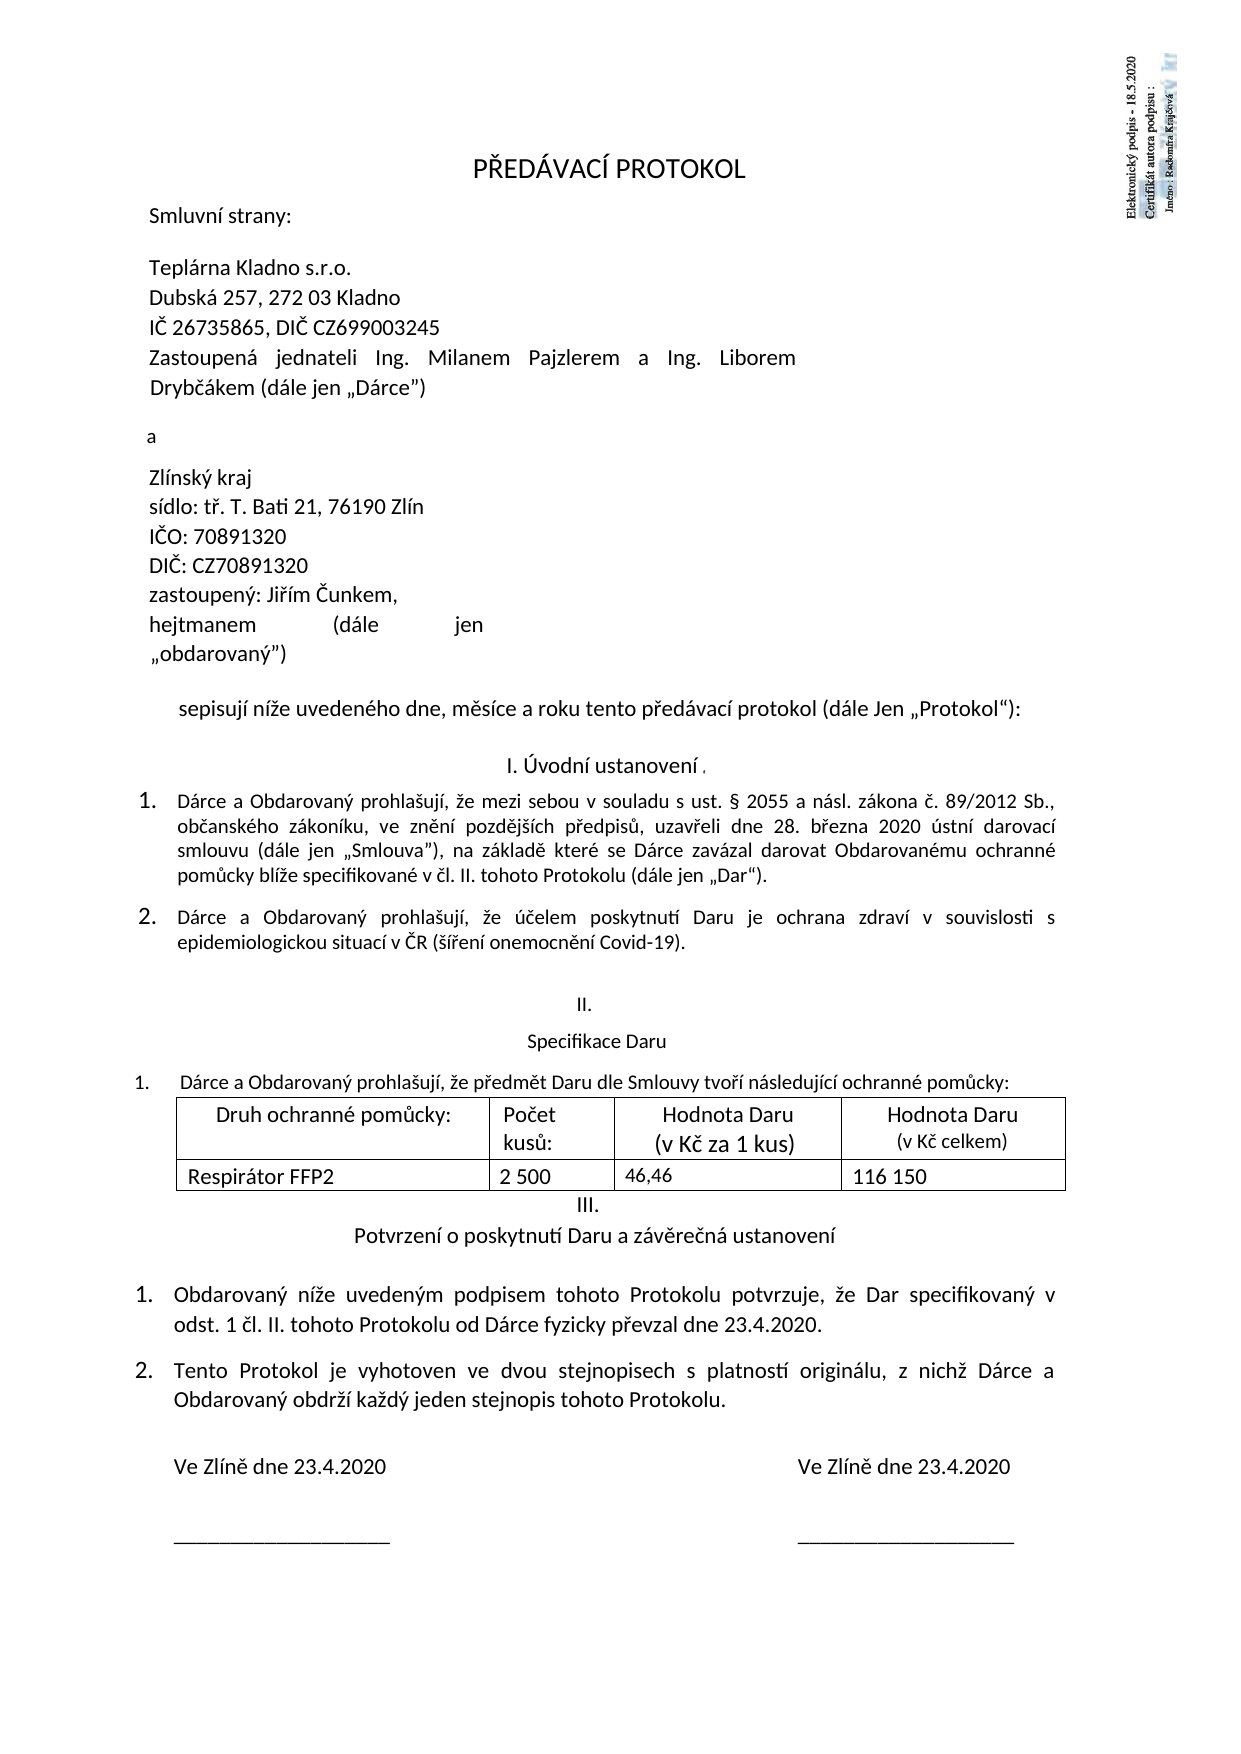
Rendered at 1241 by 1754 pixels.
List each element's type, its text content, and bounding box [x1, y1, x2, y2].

text 1. Dárce a Obdarovaný prohlašují, že předmět Daru dle Smlouvy tvoří následující ochranné pomůcky: [134, 1070, 1057, 1094]
text zastoupený: Jiřím Čunkem, [149, 581, 475, 609]
text III. [503, 1191, 926, 1218]
text hejtmanem (dále jen „obdarovaný”) [149, 610, 484, 667]
table_header Druh ochranné pomůcky: [177, 1098, 489, 1159]
table_header Hodnota Daru (v Kč za 1 kus) [615, 1098, 841, 1159]
table_cell Respirátor FFP2 [177, 1160, 489, 1190]
list Obdarovaný níže uvedeným podpisem tohoto Protokolu potvrzuje, že Dar specifikovaný v odst. 1 čl. II. tohoto Protokolu od Dárce fyzicky převzal dne 23.4.2020. [134, 1278, 1057, 1338]
text Specifikace Daru [137, 1029, 1057, 1054]
text ___________________ ___________________ [173, 1519, 1057, 1547]
table_cell 46,46 [615, 1160, 841, 1190]
text sepisují níže uvedeného dne, měsíce a roku tento předávací protokol (dále Jen „Protokol“): [144, 694, 1057, 722]
text Smluvní strany: [149, 201, 1057, 229]
list Tento Protokol je vyhotoven ve dvou stejnopisech s platností originálu, z nichž Dárce a Obdarovaný obdrží každý jeden stejnopis tohoto Protokolu. [134, 1354, 1057, 1414]
text a [146, 423, 1057, 449]
text Teplárna Kladno s.r.o. [149, 253, 1057, 282]
table_header Hodnota Daru (v Kč celkem) [842, 1098, 1065, 1159]
table_header Počet kusů: [490, 1098, 614, 1159]
picture [1126, 53, 1177, 219]
table_cell 2 500 [490, 1160, 614, 1190]
text Zlínský kraj [149, 463, 475, 491]
text II. [576, 992, 1057, 1016]
text Dubská 257, 272 03 Kladno [149, 283, 1057, 312]
text sídlo: tř. T. Bati 21, 76190 Zlín [149, 492, 475, 521]
text Ve Zlíně dne 23.4.2020 Ve Zlíně dne 23.4.2020 [173, 1452, 1057, 1480]
text DIČ: CZ70891320 [149, 551, 475, 579]
text Zastoupená jednateli Ing. Milanem Pajzlerem a Ing. Liborem Drybčákem (dále jen „Dárce”) [149, 343, 797, 401]
text IČO: 70891320 [149, 522, 475, 550]
list Dárce a Obdarovaný prohlašují, že účelem poskytnutí Daru je ochrana zdraví v souvislosti s epidemiologickou situací v ČR (šíření onemocnění Covid-19). [138, 901, 1057, 954]
table_cell 116 150 [842, 1160, 1065, 1190]
text PŘEDÁVACÍ PROTOKOL [162, 150, 1057, 186]
text I. Úvodní ustanovení [263, 751, 948, 779]
list Dárce a Obdarovaný prohlašují, že mezi sebou v souladu s ust. § 2055 a násl. zákona č. 89/2012 Sb., občanského zákoníku, ve znění pozdějších předpisů, uzavřeli dne 28. března 2020 ústní darovací smlouvu (dále jen „Smlouva”), na základě které se Dárce zavázal darovat Obdarovanému ochranné pomůcky blíže specifikované v čl. II. tohoto Protokolu (dále jen „Dar“). [138, 786, 1057, 887]
text Potvrzení o poskytnutí Daru a závěrečná ustanovení [263, 1221, 926, 1249]
text IČ 26735865, DIČ CZ699003245 [149, 313, 1057, 342]
